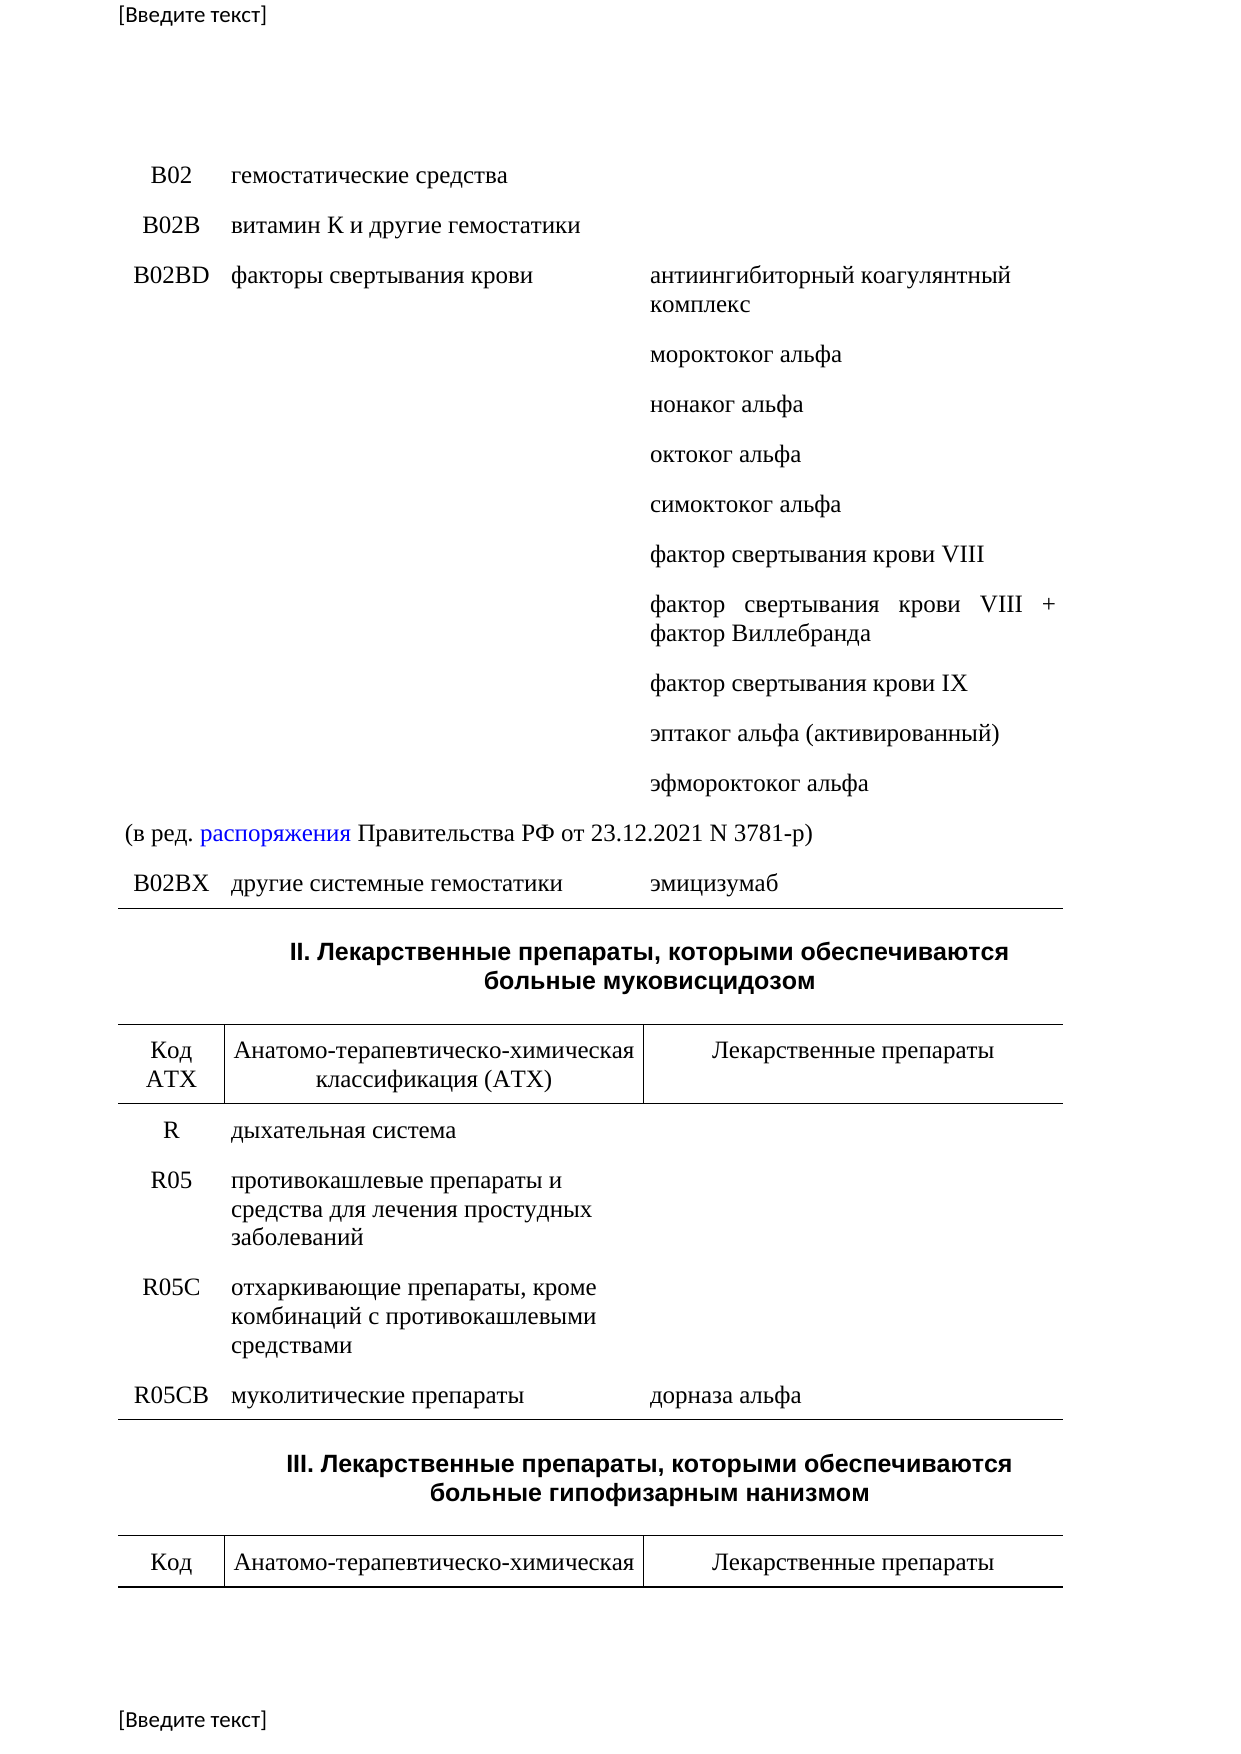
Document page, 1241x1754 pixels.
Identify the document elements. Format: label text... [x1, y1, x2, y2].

title II. Лекарственные препараты, которыми обеспечиваются [118, 937, 1181, 966]
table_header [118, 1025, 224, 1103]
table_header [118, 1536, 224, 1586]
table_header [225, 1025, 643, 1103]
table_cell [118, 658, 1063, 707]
title III. Лекарственные препараты, которыми обеспечиваются [118, 1449, 1181, 1478]
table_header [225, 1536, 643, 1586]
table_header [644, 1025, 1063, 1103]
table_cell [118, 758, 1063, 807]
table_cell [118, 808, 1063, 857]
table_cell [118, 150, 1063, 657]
title больные гипофизарным нанизмом [118, 1478, 1181, 1507]
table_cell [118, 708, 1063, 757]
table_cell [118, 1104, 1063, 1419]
title больные муковисцидозом [118, 966, 1181, 995]
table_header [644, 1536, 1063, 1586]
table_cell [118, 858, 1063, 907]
